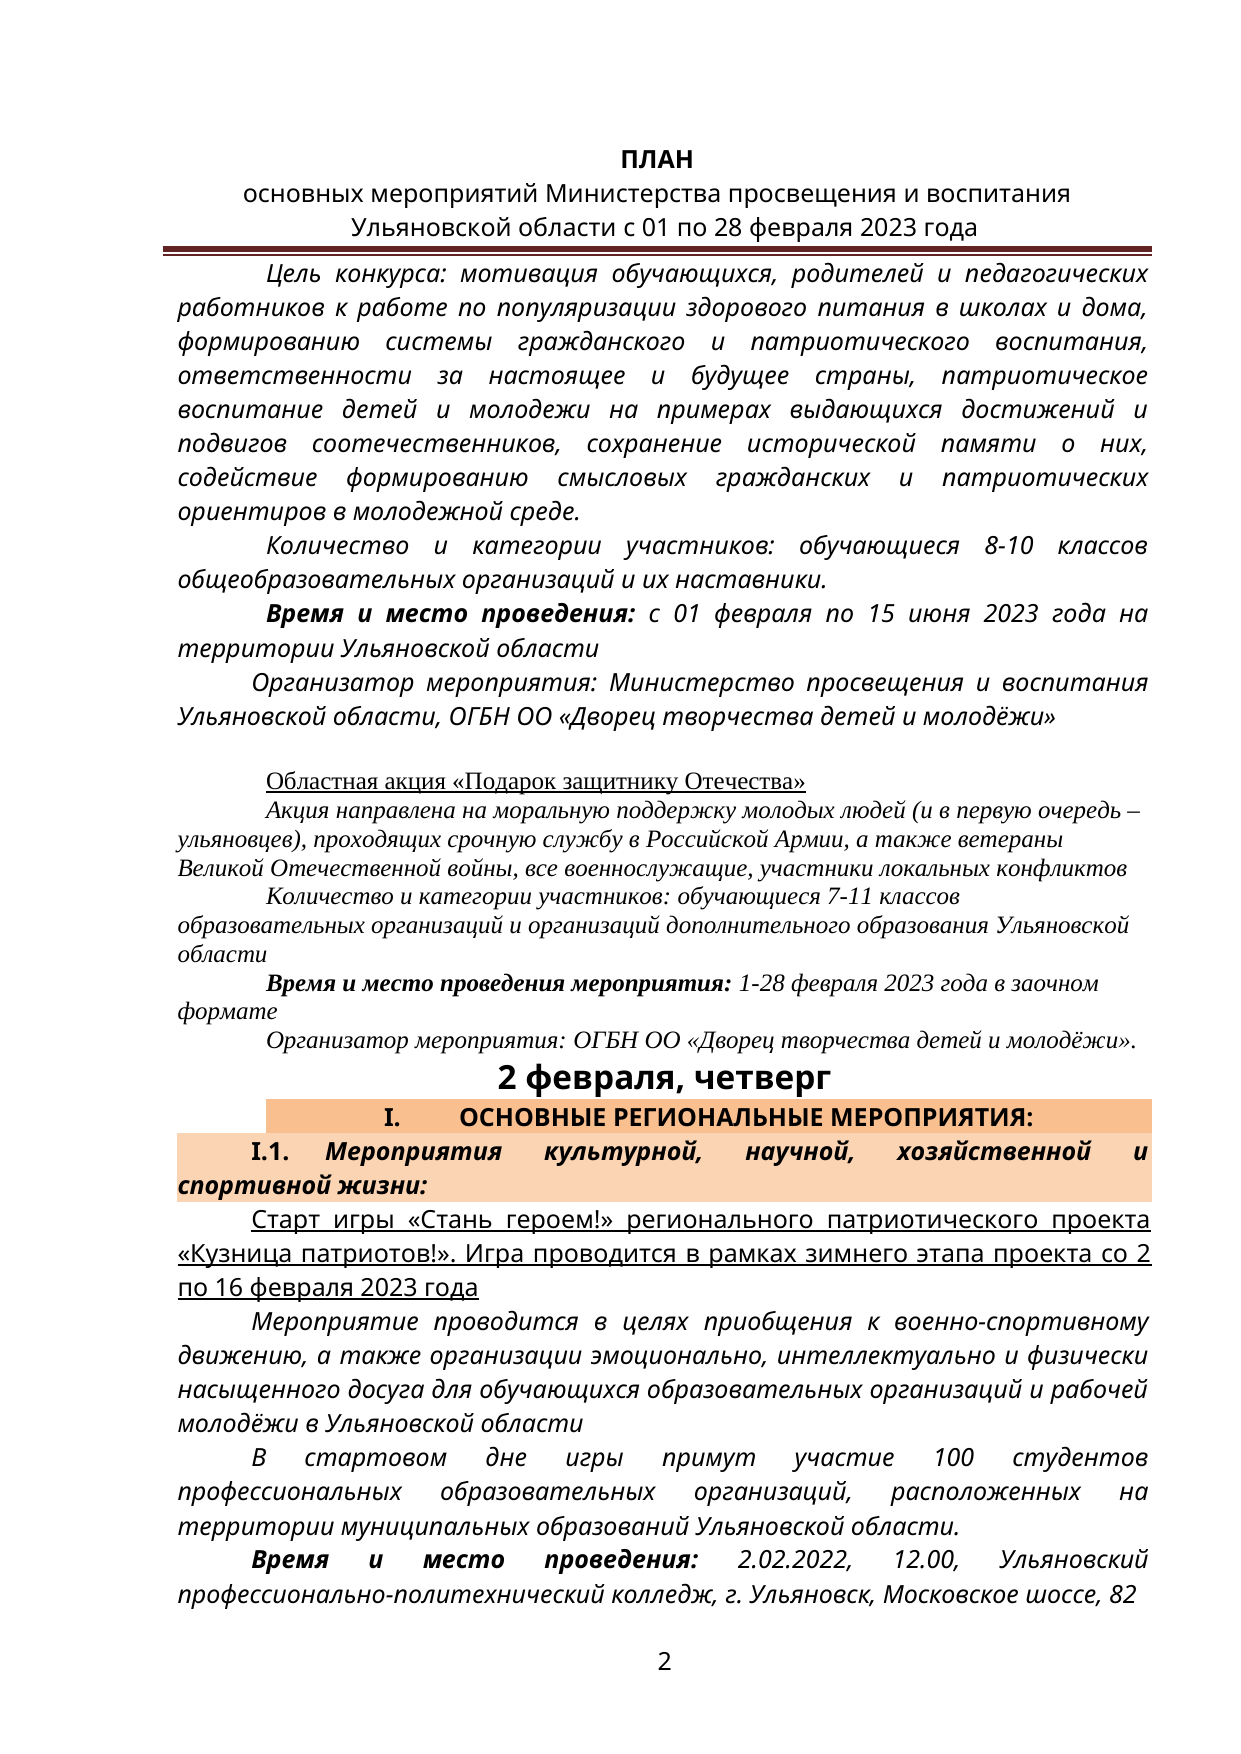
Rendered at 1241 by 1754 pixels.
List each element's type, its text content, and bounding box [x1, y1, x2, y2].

text Количество и категории участников: обучающиеся 8-10 классов общеобразовательных организаций и их наставники. [177, 528, 1152, 596]
list ОСНОВНЫЕ РЕГИОНАЛЬНЫЕ МЕРОПРИЯТИЯ: [266, 1099, 1152, 1133]
list В стартовом дне игры примут участие 100 студентов профессиональных образовательных организаций, расположенных на территории муниципальных образований Ульяновской области. [177, 1440, 1152, 1542]
text Акция направлена на моральную поддержку молодых людей (и в первую очередь – ульяновцев), проходящих срочную службу в Российской Армии, а также ветераны Великой Отечественной войны, все военнослужащие, участники локальных конфликтов [177, 795, 1152, 881]
text Организатор мероприятия: ОГБН ОО «Дворец творчества детей и молодёжи». [177, 1025, 1152, 1054]
text Время и место проведения: с 01 февраля по 15 июня 2023 года на территории Ульяновской области [177, 596, 1152, 664]
text 2 февраля, четверг [177, 1054, 1152, 1099]
list Время и место проведения: 2.02.2022, 12.00, Ульяновский профессионально-политехнический колледж, г. Ульяновск, Московское шоссе, 82 [177, 1542, 1152, 1610]
text Время и место проведения мероприятия: 1-28 февраля 2023 года в заочном формате [177, 968, 1152, 1025]
list Старт игры «Стань героем!» регионального патриотического проекта «Кузница патриотов!». Игра проводится в рамках зимнего этапа проекта со 2 по 16 февраля 2023 года [177, 1202, 1152, 1264]
list Мероприятия культурной, научной, хозяйственной и спортивной жизни: [177, 1133, 1152, 1202]
text Областная акция «Подарок защитнику Отечества» [177, 766, 1152, 795]
text Цель конкурса: мотивация обучающихся, родителей и педагогических работников к работе по популяризации здорового питания в школах и дома, формированию системы гражданского и патриотического воспитания, ответственности за настоящее и будущее страны, патриотическое воспитание детей и молодежи на примерах выдающихся достижений и подвигов соотечественников, сохранение исторической памяти о них, содействие формированию смысловых гражданских и патриотических ориентиров в молодежной среде. [177, 256, 1152, 528]
text Организатор мероприятия: Министерство просвещения и воспитания Ульяновской области, ОГБН ОО «Дворец творчества детей и молодёжи» [177, 664, 1152, 732]
list Старт игры «Стань героем!» регионального патриотического проекта «Кузница патриотов!». Игра проводится в рамках зимнего этапа проекта со 2 по 16 февраля 2023 года [177, 1265, 1152, 1304]
subtitle Мероприятие проводится в целях приобщения к военно-спортивному движению, а также организации эмоционально, интеллектуально и физически насыщенного досуга для обучающихся образовательных организаций и рабочей молодёжи в Ульяновской области [177, 1304, 1152, 1440]
text Количество и категории участников: обучающиеся 7-11 классов образовательных организаций и организаций дополнительного образования Ульяновской области [177, 881, 1152, 968]
